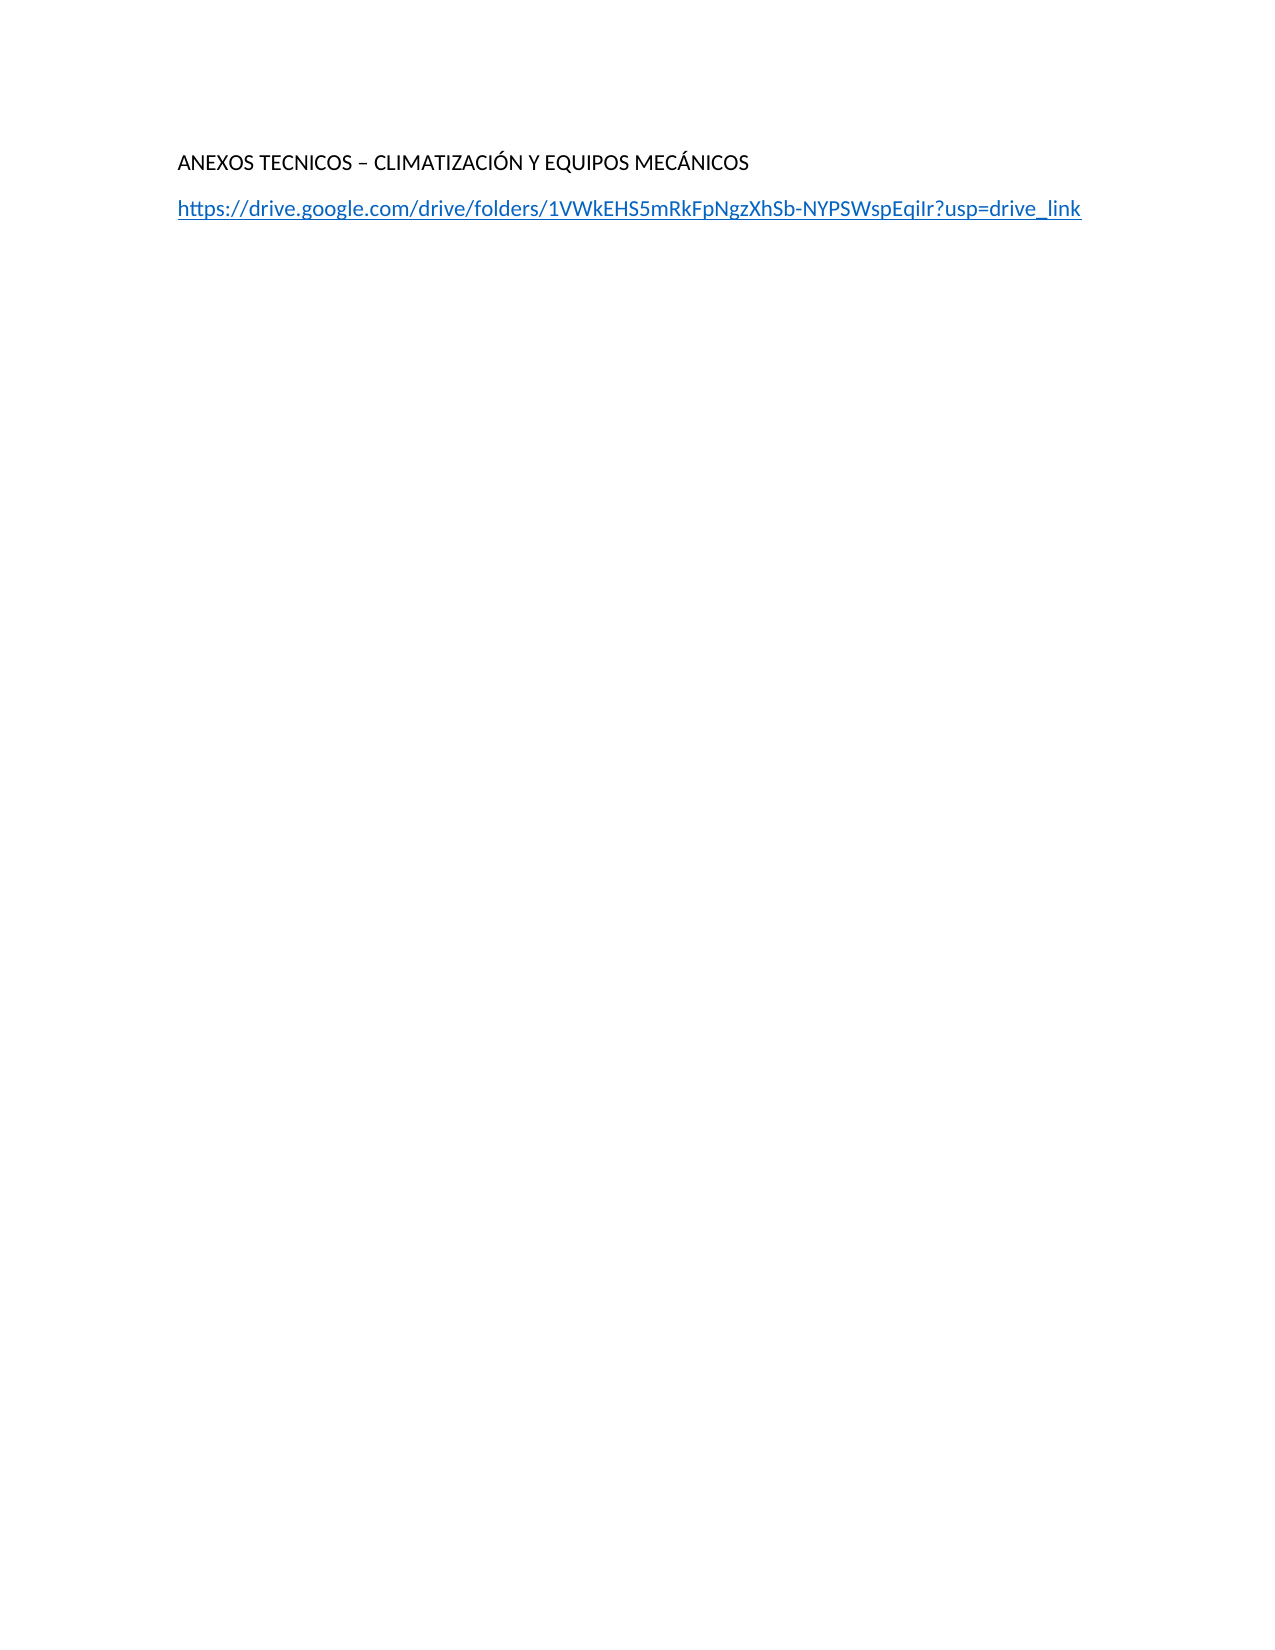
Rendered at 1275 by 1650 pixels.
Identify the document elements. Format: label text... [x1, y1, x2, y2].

text ANEXOS TECNICOS – CLIMATIZACIÓN Y EQUIPOS MECÁNICOS [177, 148, 1098, 176]
text https://drive.google.com/drive/folders/1VWkEHS5mRkFpNgzXhSb-NYPSWspEqiIr?usp=drive_link [177, 194, 1098, 222]
